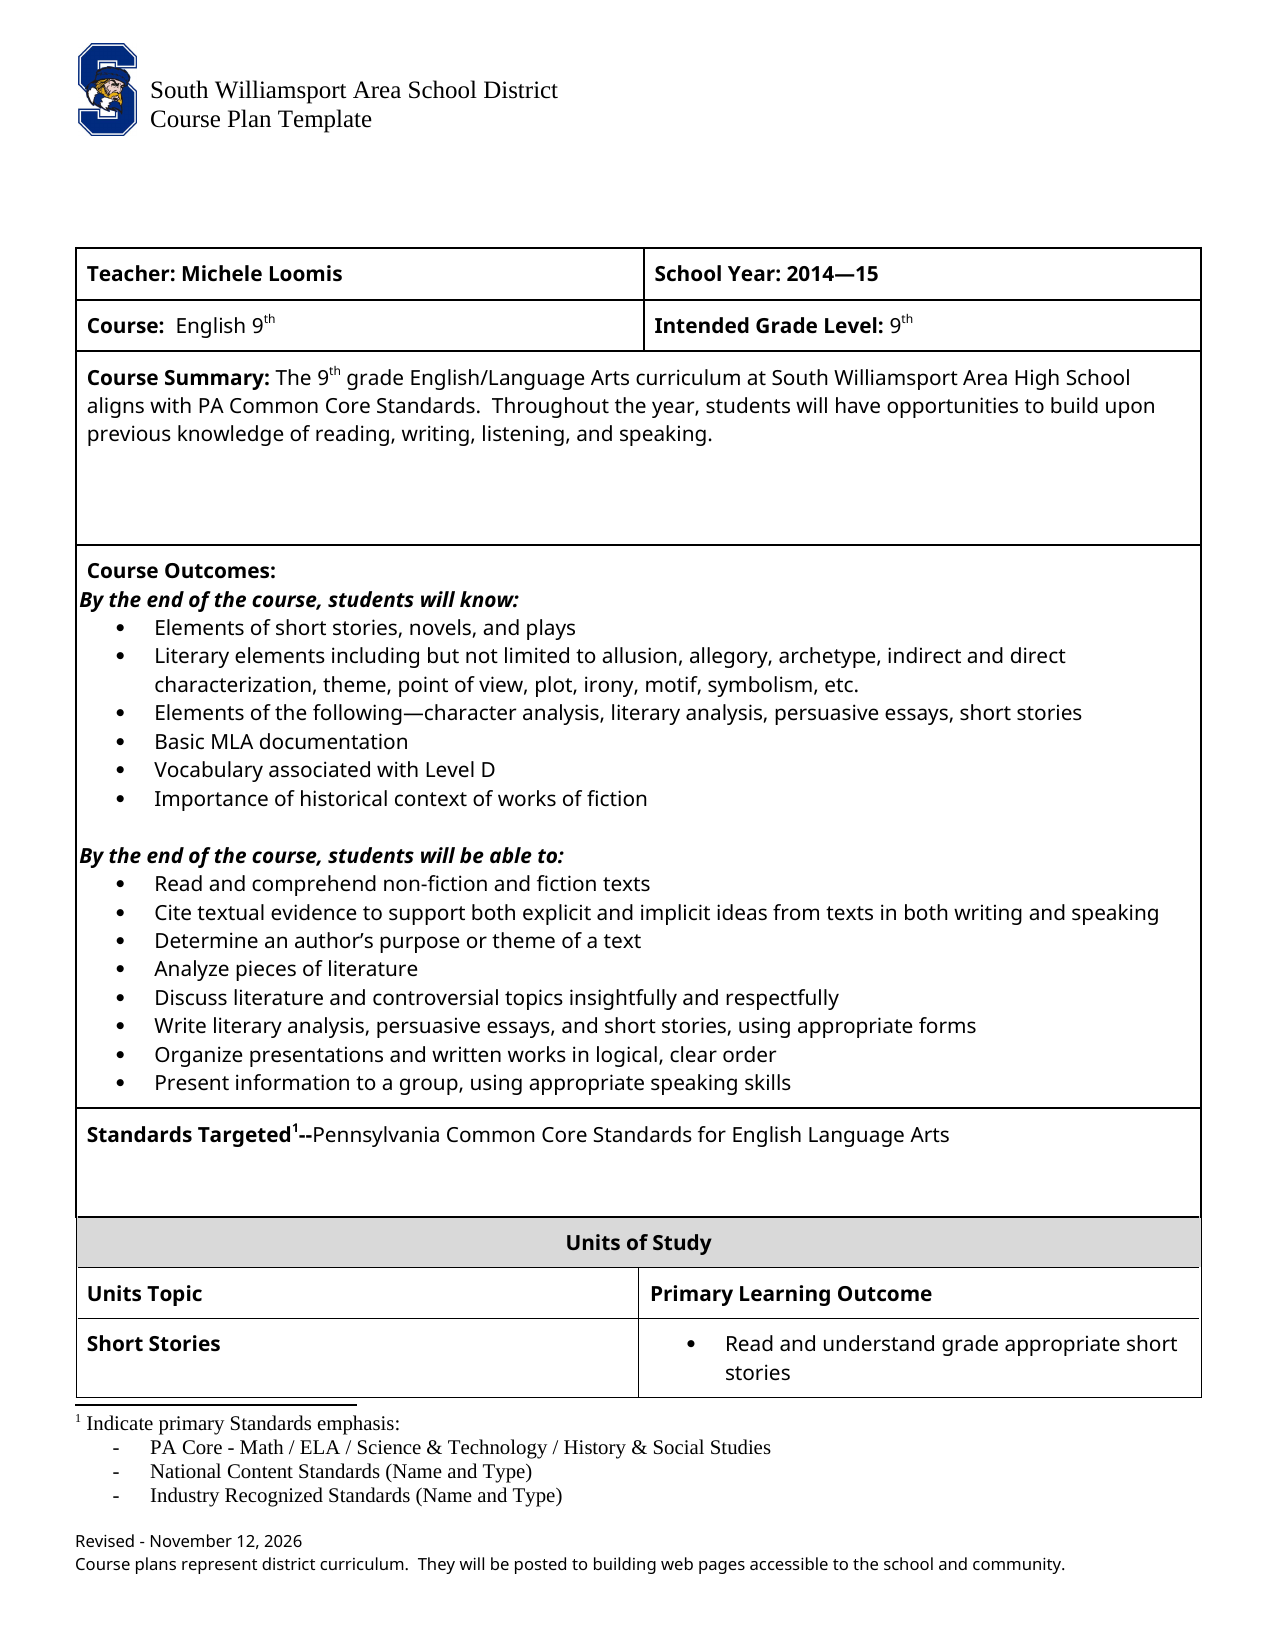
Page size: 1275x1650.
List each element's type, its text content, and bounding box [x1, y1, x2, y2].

table_cell Units Topic [77, 1268, 638, 1318]
table_cell Units of Study [77, 1216, 1201, 1267]
table_header Teacher: Michele Loomis [77, 249, 643, 298]
table_cell Short Stories [77, 1319, 638, 1397]
table_cell Standards Targeted--Pennsylvania Common Core Standards for English Language Arts [77, 1109, 1200, 1216]
table_cell Primary Learning Outcome [639, 1267, 1201, 1318]
table_header School Year: 2014—15 [645, 249, 1200, 298]
table_cell Course Outcomes: By the end of the course, students will know: Elements of short stories, novels, and plays Literary elements including but not limited to allusion, allegory, archetype, indirect and direct characterization, theme, point of view, plot, irony, motif, symbolism, etc. Elements of the following—character analysis, literary analysis, persuasive essays, short stories Basic MLA documentation Vocabulary associated with Level D Importance of historical context of works of fiction By the end of the course, students will be able to: Read and comprehend non-fiction and fiction texts Cite textual evidence to support both explicit and implicit ideas from texts in both writing and speaking Determine an author’s purpose or theme of a text Analyze pieces of literature Discuss literature and controversial topics insightfully and respectfully Write literary analysis, persuasive essays, and short stories, using appropriate forms Organize presentations and written works in logical, clear order Present information to a group, using appropriate speaking skills [77, 546, 1200, 1107]
table_cell Intended Grade Level: 9th [645, 301, 1200, 350]
table_cell Course Summary: The 9th grade English/Language Arts curriculum at South Williamsport Area High School aligns with PA Common Core Standards. Throughout the year, students will have opportunities to build upon previous knowledge of reading, writing, listening, and speaking. [77, 352, 1200, 544]
table_cell Course: English 9th [77, 301, 643, 350]
picture [78, 43, 137, 136]
